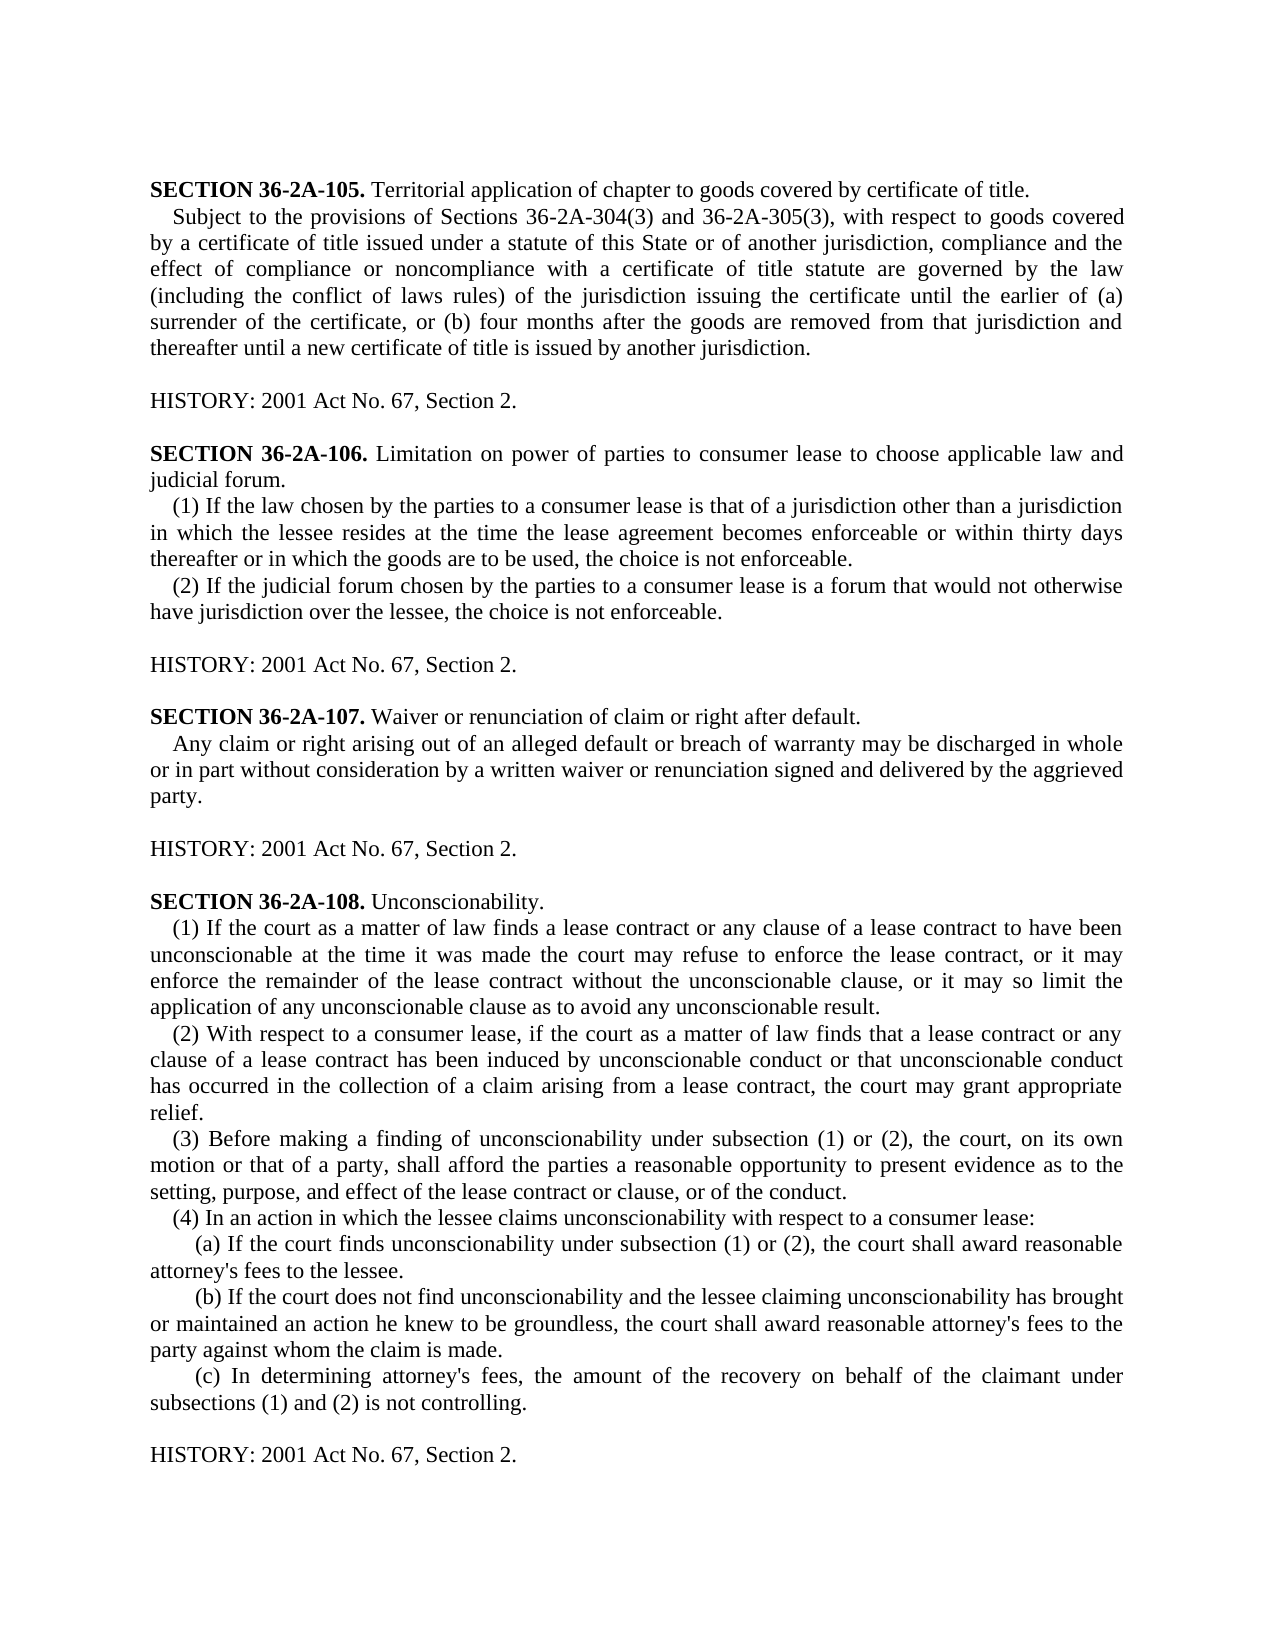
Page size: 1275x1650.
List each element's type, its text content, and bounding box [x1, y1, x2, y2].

text SECTION 36-2A-108. Unconscionability. [150, 888, 1125, 914]
text (b) If the court does not find unconscionability and the lessee claiming unconscionability has brought or maintained an action he knew to be groundless, the court shall award reasonable attorney's fees to the party against whom the claim is made. [150, 1283, 1125, 1362]
text (4) In an action in which the lessee claims unconscionability with respect to a consumer lease: [150, 1204, 1125, 1231]
text SECTION 36-2A-106. Limitation on power of parties to consumer lease to choose applicable law and judicial forum. [150, 440, 1125, 493]
text HISTORY: 2001 Act No. 67, Section 2. [150, 651, 1125, 677]
text HISTORY: 2001 Act No. 67, Section 2. [150, 1441, 1125, 1468]
text SECTION 36-2A-105. Territorial application of chapter to goods covered by certificate of title. [150, 176, 1125, 203]
text Subject to the provisions of Sections 36-2A-304(3) and 36-2A-305(3), with respect to goods covered by a certificate of title issued under a statute of this State or of another jurisdiction, compliance and the effect of compliance or noncompliance with a certificate of title statute are governed by the law (including the conflict of laws rules) of the jurisdiction issuing the certificate until the earlier of (a) surrender of the certificate, or (b) four months after the goods are removed from that jurisdiction and thereafter until a new certificate of title is issued by another jurisdiction. [150, 203, 1125, 361]
text HISTORY: 2001 Act No. 67, Section 2. [150, 835, 1125, 862]
text Any claim or right arising out of an alleged default or breach of warranty may be discharged in whole or in part without consideration by a written waiver or renunciation signed and delivered by the aggrieved party. [150, 730, 1125, 809]
text (3) Before making a finding of unconscionability under subsection (1) or (2), the court, on its own motion or that of a party, shall afford the parties a reasonable opportunity to present evidence as to the setting, purpose, and effect of the lease contract or clause, or of the conduct. [150, 1125, 1125, 1204]
text (1) If the court as a matter of law finds a lease contract or any clause of a lease contract to have been unconscionable at the time it was made the court may refuse to enforce the lease contract, or it may enforce the remainder of the lease contract without the unconscionable clause, or it may so limit the application of any unconscionable clause as to avoid any unconscionable result. [150, 914, 1125, 1020]
text (c) In determining attorney's fees, the amount of the recovery on behalf of the claimant under subsections (1) and (2) is not controlling. [150, 1362, 1125, 1415]
text (2) If the judicial forum chosen by the parties to a consumer lease is a forum that would not otherwise have jurisdiction over the lessee, the choice is not enforceable. [150, 572, 1125, 624]
text (2) With respect to a consumer lease, if the court as a matter of law finds that a lease contract or any clause of a lease contract has been induced by unconscionable conduct or that unconscionable conduct has occurred in the collection of a claim arising from a lease contract, the court may grant appropriate relief. [150, 1020, 1125, 1125]
text SECTION 36-2A-107. Waiver or renunciation of claim or right after default. [150, 703, 1125, 730]
text HISTORY: 2001 Act No. 67, Section 2. [150, 387, 1125, 413]
text (a) If the court finds unconscionability under subsection (1) or (2), the court shall award reasonable attorney's fees to the lessee. [150, 1231, 1125, 1283]
text (1) If the law chosen by the parties to a consumer lease is that of a jurisdiction other than a jurisdiction in which the lessee resides at the time the lease agreement becomes enforceable or within thirty days thereafter or in which the goods are to be used, the choice is not enforceable. [150, 493, 1125, 572]
